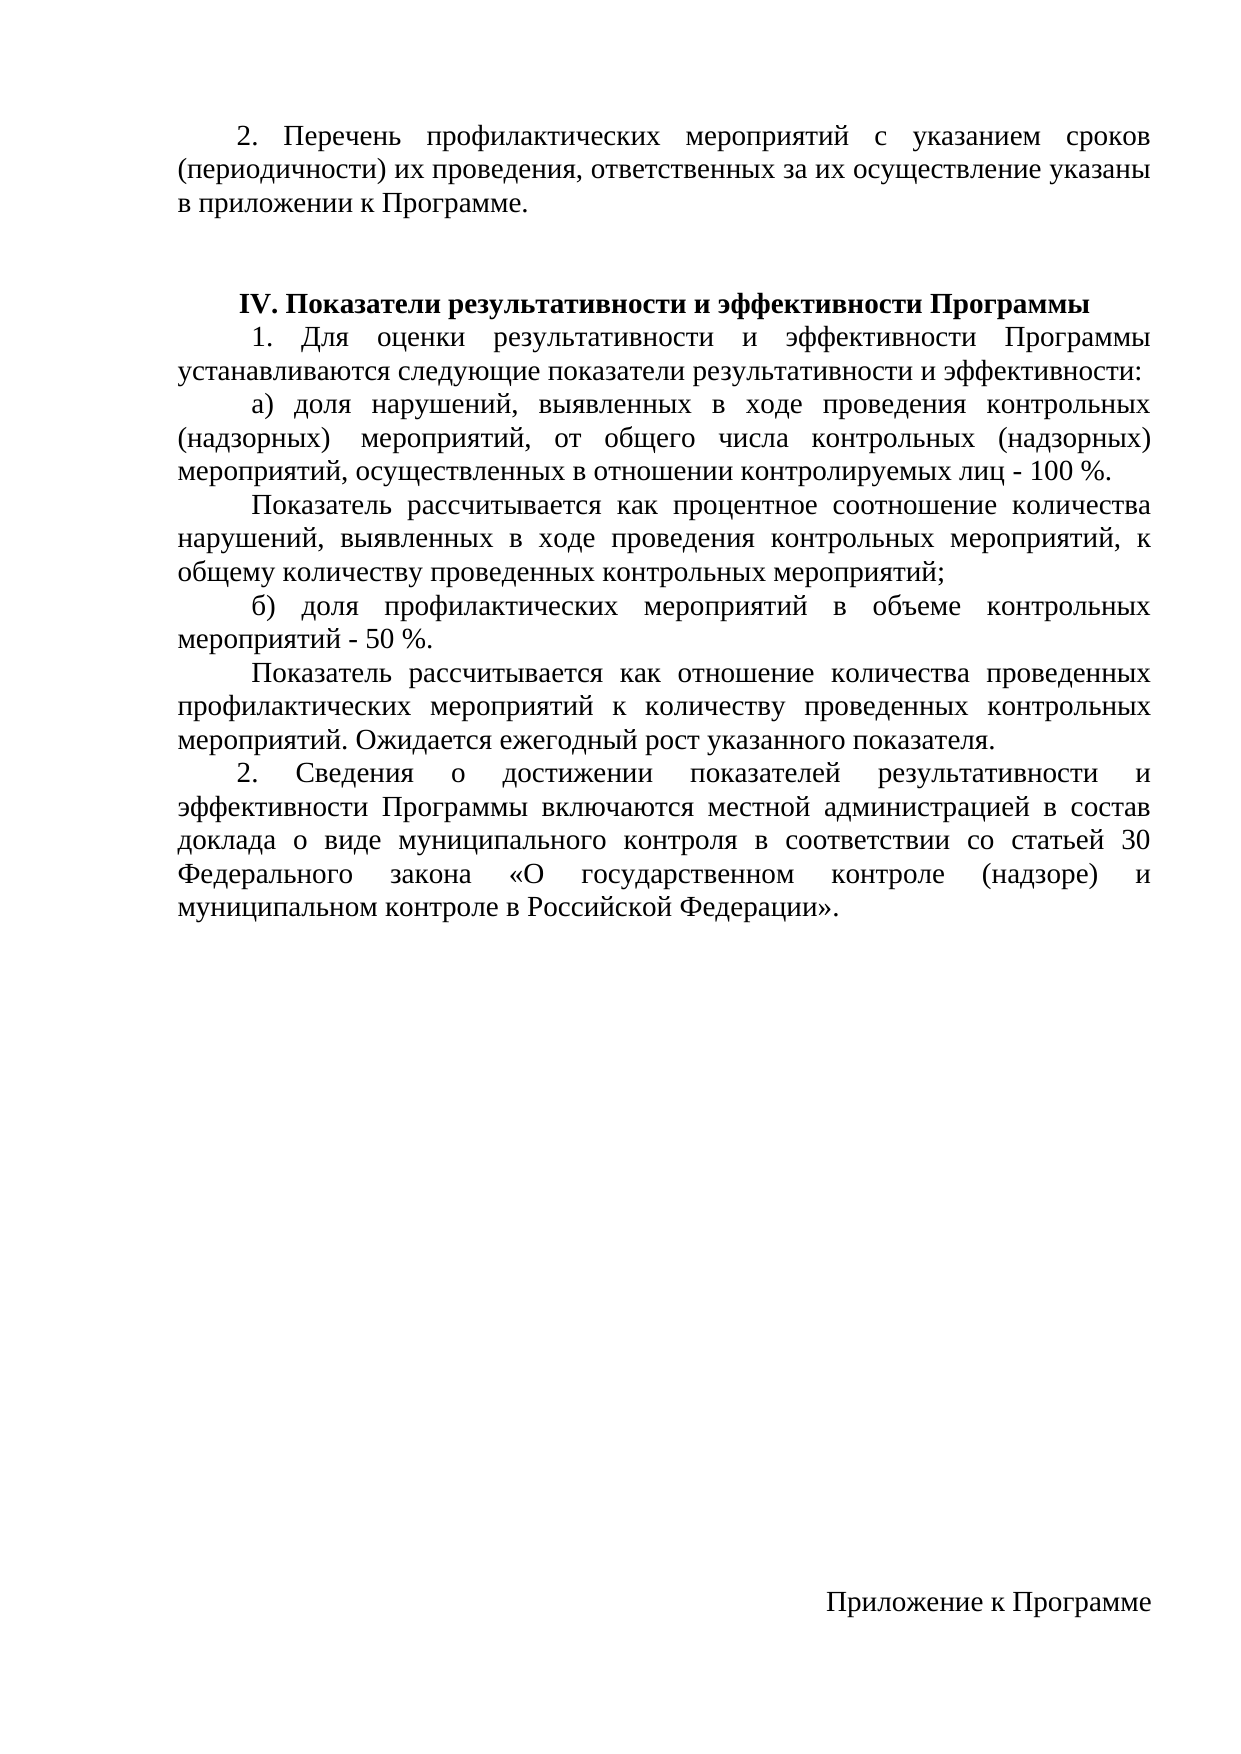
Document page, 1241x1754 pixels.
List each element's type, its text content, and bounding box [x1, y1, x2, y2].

text а) доля нарушений, выявленных в ходе проведения контрольных (надзорных) мероприятий, от общего числа контрольных (надзорных) мероприятий, осуществленных в отношении контролируемых лиц - 100 %. [177, 386, 1152, 487]
text 1. Для оценки результативности и эффективности Программы устанавливаются следующие показатели результативности и эффективности: [177, 319, 1152, 386]
text 2. Перечень профилактических мероприятий с указанием сроков (периодичности) их проведения, ответственных за их осуществление указаны в приложении к Программе. [177, 118, 1152, 219]
text IV. Показатели результативности и эффективности Программы [177, 286, 1152, 319]
text Показатель рассчитывается как отношение количества проведенных профилактических мероприятий к количеству проведенных контрольных мероприятий. Ожидается ежегодный рост указанного показателя. [177, 655, 1152, 755]
text Показатель рассчитывается как процентное соотношение количества нарушений, выявленных в ходе проведения контрольных мероприятий, к общему количеству проведенных контрольных мероприятий; [177, 487, 1152, 588]
text б) доля профилактических мероприятий в объеме контрольных мероприятий - 50 %. [177, 588, 1152, 655]
text 2. Сведения о достижении показателей результативности и эффективности Программы включаются местной администрацией в состав доклада о виде муниципального контроля в соответствии со статьей 30 Федерального закона «О государственном контроле (надзоре) и муниципальном контроле в Российской Федерации». [177, 755, 1152, 923]
text Приложение к Программе [177, 1584, 1152, 1618]
